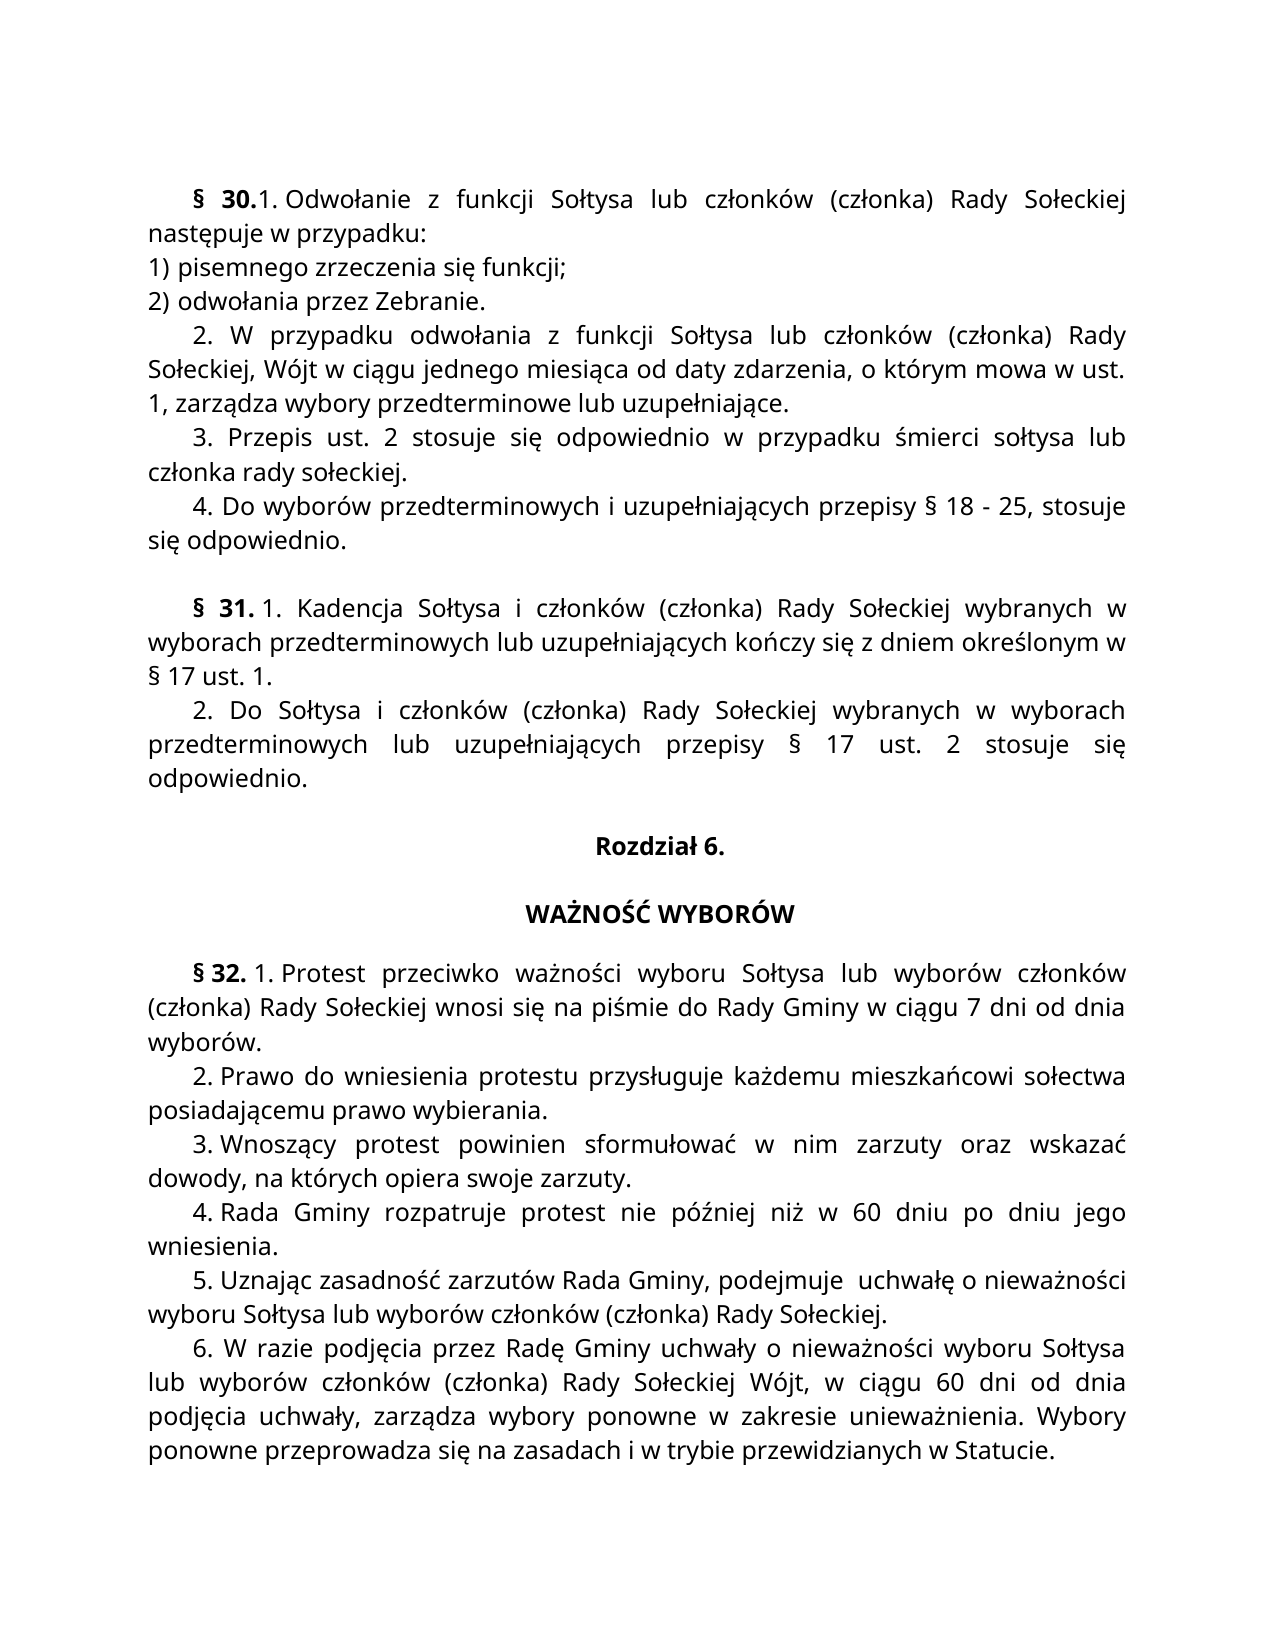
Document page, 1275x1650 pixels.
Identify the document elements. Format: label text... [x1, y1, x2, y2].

text 4. Do wyborów przedterminowych i uzupełniających przepisy § 18 - 25, stosuje się odpowiednio. [148, 488, 1127, 556]
list pisemnego zrzeczenia się funkcji; [148, 250, 1127, 284]
text 6. W razie podjęcia przez Radę Gminy uchwały o nieważności wyboru Sołtysa lub wyborów członków (członka) Rady Sołeckiej Wójt, w ciągu 60 dni od dnia podjęcia uchwały, zarządza wybory ponowne w zakresie unieważnienia. Wybory ponowne przeprowadza się na zasadach i w trybie przewidzianych w Statucie. [148, 1331, 1127, 1467]
text 2. W przypadku odwołania z funkcji Sołtysa lub członków (członka) Rady Sołeckiej, Wójt w ciągu jednego miesiąca od daty zdarzenia, o którym mowa w ust. 1, zarządza wybory przedterminowe lub uzupełniające. [148, 318, 1127, 420]
text 4. Rada Gminy rozpatruje protest nie później niż w 60 dniu po dniu jego wniesienia. [148, 1194, 1127, 1263]
text § 30.1. Odwołanie z funkcji Sołtysa lub członków (członka) Rady Sołeckiej następuje w przypadku: [148, 182, 1127, 250]
list odwołania przez Zebranie. [148, 284, 1127, 318]
text Rozdział 6. [148, 829, 1127, 863]
text WAŻNOŚĆ WYBORÓW [148, 897, 1127, 931]
text 3. Wnoszący protest powinien sformułować w nim zarzuty oraz wskazać dowody, na których opiera swoje zarzuty. [148, 1126, 1127, 1194]
text § 31. 1. Kadencja Sołtysa i członków (członka) Rady Sołeckiej wybranych w wyborach przedterminowych lub uzupełniających kończy się z dniem określonym w § 17 ust. 1. [148, 590, 1127, 693]
text 3. Przepis ust. 2 stosuje się odpowiednio w przypadku śmierci sołtysa lub członka rady sołeckiej. [148, 420, 1127, 488]
text 5. Uznając zasadność zarzutów Rada Gminy, podejmuje uchwałę o nieważności wyboru Sołtysa lub wyborów członków (członka) Rady Sołeckiej. [148, 1263, 1127, 1331]
text 2. Do Sołtysa i członków (członka) Rady Sołeckiej wybranych w wyborach przedterminowych lub uzupełniających przepisy § 17 ust. 2 stosuje się odpowiednio. [148, 693, 1127, 795]
text 2. Prawo do wniesienia protestu przysługuje każdemu mieszkańcowi sołectwa posiadającemu prawo wybierania. [148, 1058, 1127, 1126]
text § 32. 1. Protest przeciwko ważności wyboru Sołtysa lub wyborów członków (członka) Rady Sołeckiej wnosi się na piśmie do Rady Gminy w ciągu 7 dni od dnia wyborów. [148, 956, 1127, 1058]
